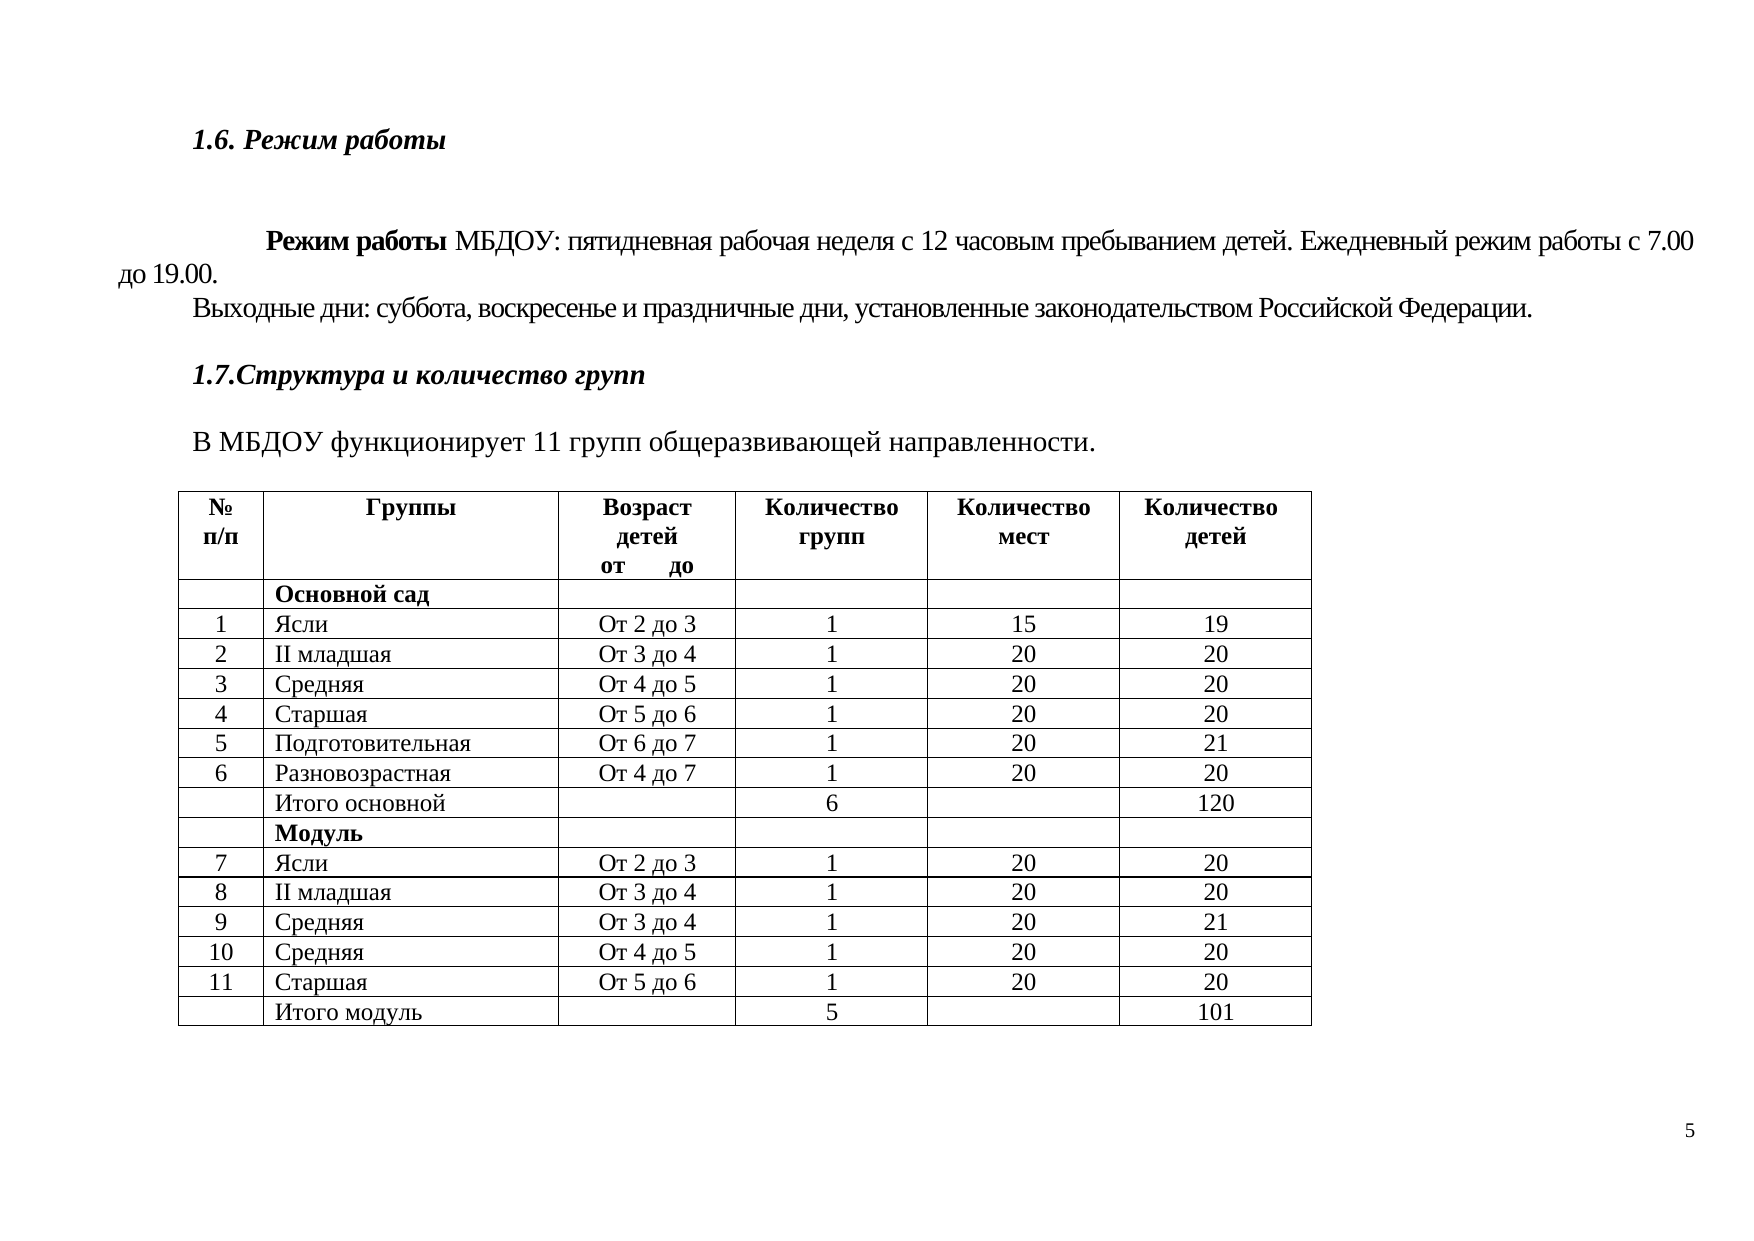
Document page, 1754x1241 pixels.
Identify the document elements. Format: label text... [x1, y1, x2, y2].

table_cell 20 [1120, 967, 1311, 996]
table_header Возраст детей от до [559, 492, 735, 578]
table_cell Средняя [264, 907, 558, 936]
table_cell 20 [1120, 669, 1311, 698]
table_cell 20 [928, 967, 1119, 996]
table_cell 1 [736, 669, 927, 698]
table_cell Подготовительная [264, 729, 558, 757]
table_cell 1 [736, 729, 927, 757]
table_cell 19 [1120, 609, 1311, 638]
text Режим работы МБДОУ: пятидневная рабочая неделя с 12 часовым пребыванием детей. Ежедневный режим работы с 7.00 до 19.00. [118, 223, 1695, 290]
table_cell Модуль [264, 818, 558, 847]
table_cell 20 [1120, 699, 1311, 727]
table_cell 1 [179, 609, 263, 638]
table_header Количество мест [928, 492, 1119, 578]
table_cell 1 [736, 907, 927, 936]
table_cell 21 [1120, 907, 1311, 936]
table_cell 5 [179, 729, 263, 757]
table_cell 6 [179, 758, 263, 787]
table_header Группы [264, 492, 558, 578]
table_cell II младшая [264, 639, 558, 668]
table_cell От 3 до 4 [559, 907, 735, 936]
table_cell [559, 818, 735, 847]
table_cell 20 [1120, 639, 1311, 668]
table_header Количество групп [736, 492, 927, 578]
table_cell Средняя [264, 937, 558, 966]
table_cell 9 [179, 907, 263, 936]
table_cell [928, 580, 1119, 608]
table_cell II младшая [264, 878, 558, 906]
table_cell Ясли [264, 848, 558, 876]
table_cell Старшая [264, 699, 558, 727]
table_cell 20 [928, 758, 1119, 787]
table_cell 20 [928, 848, 1119, 876]
table_cell 1 [736, 758, 927, 787]
table_cell От 5 до 6 [559, 967, 735, 996]
table_cell 1 [736, 639, 927, 668]
text Выходные дни: суббота, воскресенье и праздничные дни, установленные законодательством Российской Федерации. [118, 290, 1695, 323]
text 1.7.Структура и количество групп [118, 357, 1695, 391]
table_cell 1 [736, 699, 927, 727]
table_cell [559, 997, 735, 1025]
table_cell 3 [179, 669, 263, 698]
table_cell [928, 788, 1119, 817]
table_cell [179, 788, 263, 817]
table_cell 20 [928, 937, 1119, 966]
table_cell 20 [928, 639, 1119, 668]
table_cell 120 [1120, 788, 1311, 817]
table_cell Итого модуль [264, 997, 558, 1025]
table_cell От 5 до 6 [559, 699, 735, 727]
table_cell От 4 до 7 [559, 758, 735, 787]
table_cell [1120, 580, 1311, 608]
table_cell 8 [179, 878, 263, 906]
table_cell 6 [736, 788, 927, 817]
table_cell 20 [928, 669, 1119, 698]
table_cell От 4 до 5 [559, 669, 735, 698]
table_cell [1120, 818, 1311, 847]
table_cell От 4 до 5 [559, 937, 735, 966]
table_cell 4 [179, 699, 263, 727]
table_cell [559, 788, 735, 817]
table_cell 20 [1120, 848, 1311, 876]
text В МБДОУ функционирует 11 групп общеразвивающей направленности. [118, 424, 1695, 458]
table_cell 15 [928, 609, 1119, 638]
table_cell 20 [1120, 937, 1311, 966]
table_cell От 3 до 4 [559, 878, 735, 906]
table_cell 10 [179, 937, 263, 966]
table_cell 21 [1120, 729, 1311, 757]
table_cell От 2 до 3 [559, 609, 735, 638]
table_cell 1 [736, 609, 927, 638]
table_cell 20 [1120, 758, 1311, 787]
table_cell 1 [736, 967, 927, 996]
table_cell 20 [928, 907, 1119, 936]
table_cell 20 [928, 878, 1119, 906]
table_cell [559, 580, 735, 608]
table_cell [736, 818, 927, 847]
table_cell [179, 580, 263, 608]
text 1.6. Режим работы [118, 122, 1695, 156]
table_cell 7 [179, 848, 263, 876]
table_cell 1 [736, 878, 927, 906]
table_cell 20 [928, 699, 1119, 727]
table_cell 20 [928, 729, 1119, 757]
table_cell От 2 до 3 [559, 848, 735, 876]
table_cell 11 [179, 967, 263, 996]
table_cell От 3 до 4 [559, 639, 735, 668]
table_cell 2 [179, 639, 263, 668]
table_cell 101 [1120, 997, 1311, 1025]
table_cell 5 [736, 997, 927, 1025]
table_cell [179, 818, 263, 847]
table_header Количество детей [1120, 492, 1311, 578]
table_cell Ясли [264, 609, 558, 638]
table_cell Итого основной [264, 788, 558, 817]
table_cell Средняя [264, 669, 558, 698]
table_header № п/п [179, 492, 263, 578]
table_cell Старшая [264, 967, 558, 996]
table_cell [179, 997, 263, 1025]
table_cell От 6 до 7 [559, 729, 735, 757]
table_cell 1 [736, 848, 927, 876]
table_cell [928, 818, 1119, 847]
table_cell Разновозрастная [264, 758, 558, 787]
table_cell 20 [1120, 878, 1311, 906]
table_cell [928, 997, 1119, 1025]
table_cell Основной сад [264, 580, 558, 608]
table_cell 1 [736, 937, 927, 966]
table_cell [736, 580, 927, 608]
